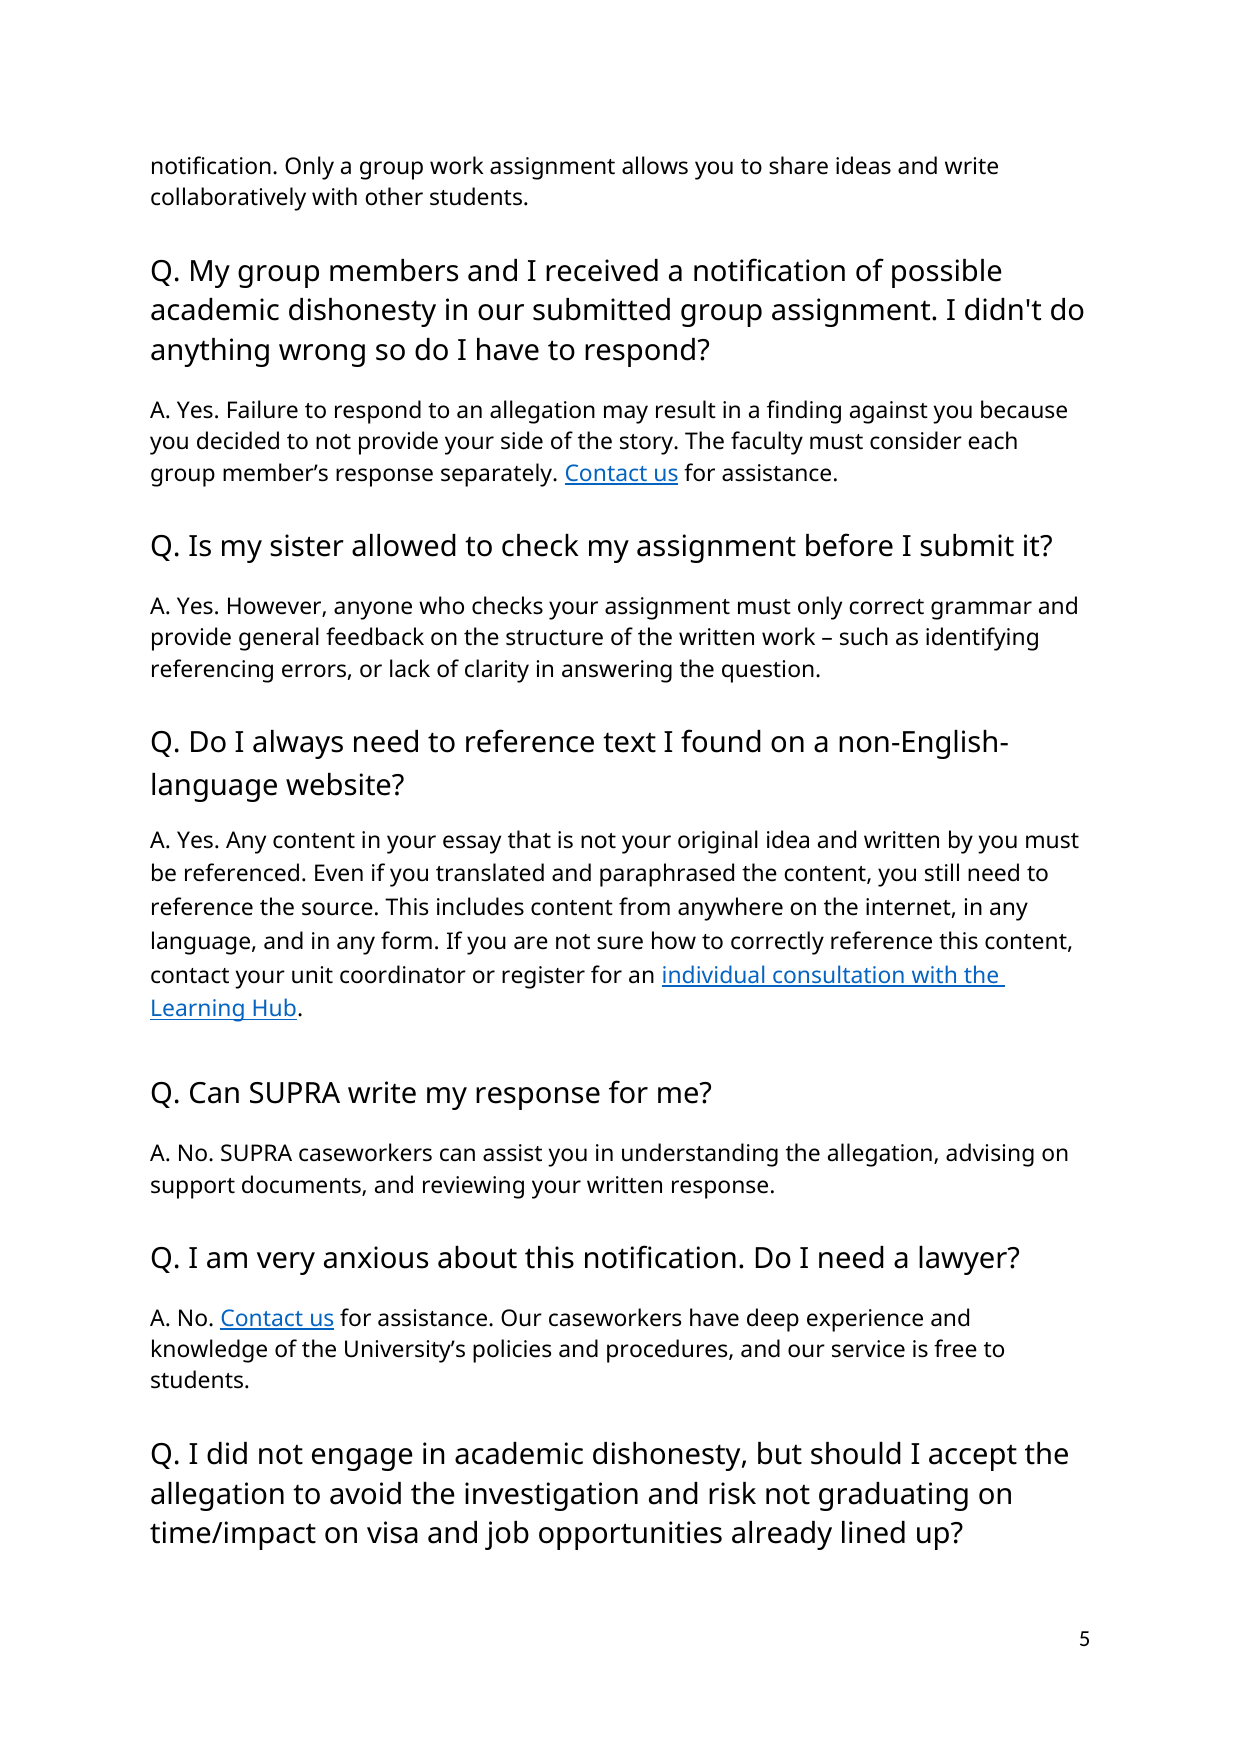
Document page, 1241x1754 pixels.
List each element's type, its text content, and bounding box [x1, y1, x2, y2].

subtitle Q. My group members and I received a notification of possible academic dishonesty in our submitted group assignment. I didn't do anything wrong so do I have to respond? [150, 250, 692, 290]
subtitle Q. Can SUPRA write my response for me? [150, 1073, 1090, 1112]
text A. Yes. However, anyone who checks your assignment must only correct grammar and provide general feedback on the structure of the written work – such as identifying referencing errors, or lack of clarity in answering the question. [150, 590, 1090, 684]
text A. Yes. Any content in your essay that is not your original idea and written by you must be referenced. Even if you translated and paraphrased the content, you still need to reference the source. This includes content from anywhere on the internet, in any language, and in any form. If you are not sure how to correctly reference this content, contact your unit coordinator or register for an individual consultation with the Learning Hub. [150, 823, 1090, 1054]
text A. No. Contact us for assistance. Our caseworkers have deep experience and knowledge of the University’s policies and procedures, and our service is free to students. [150, 1302, 1090, 1396]
subtitle Q. My group members and I received a notification of possible academic dishonesty in our submitted group assignment. I didn't do anything wrong so do I have to respond? [711, 250, 1090, 369]
subtitle Q. I did not engage in academic dishonesty, but should I accept the allegation to avoid the investigation and risk not graduating on time/impact on visa and job opportunities already lined up? [964, 1433, 1090, 1552]
text A. Yes. Failure to respond to an allegation may result in a finding against you because you decided to not provide your side of the story. The faculty must consider each group member’s response separately. Contact us for assistance. [838, 394, 1090, 488]
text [150, 150, 1090, 212]
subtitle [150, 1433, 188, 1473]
subtitle Q. Is my sister allowed to check my assignment before I submit it? [150, 525, 1090, 565]
text Q. Do I always need to reference text I found on a non-English-language website? [150, 721, 1090, 804]
text A. No. SUPRA caseworkers can assist you in understanding the allegation, advising on support documents, and reviewing your written response. [150, 1137, 1090, 1200]
subtitle Q. I am very anxious about this notification. Do I need a lawyer? [150, 1237, 1090, 1277]
